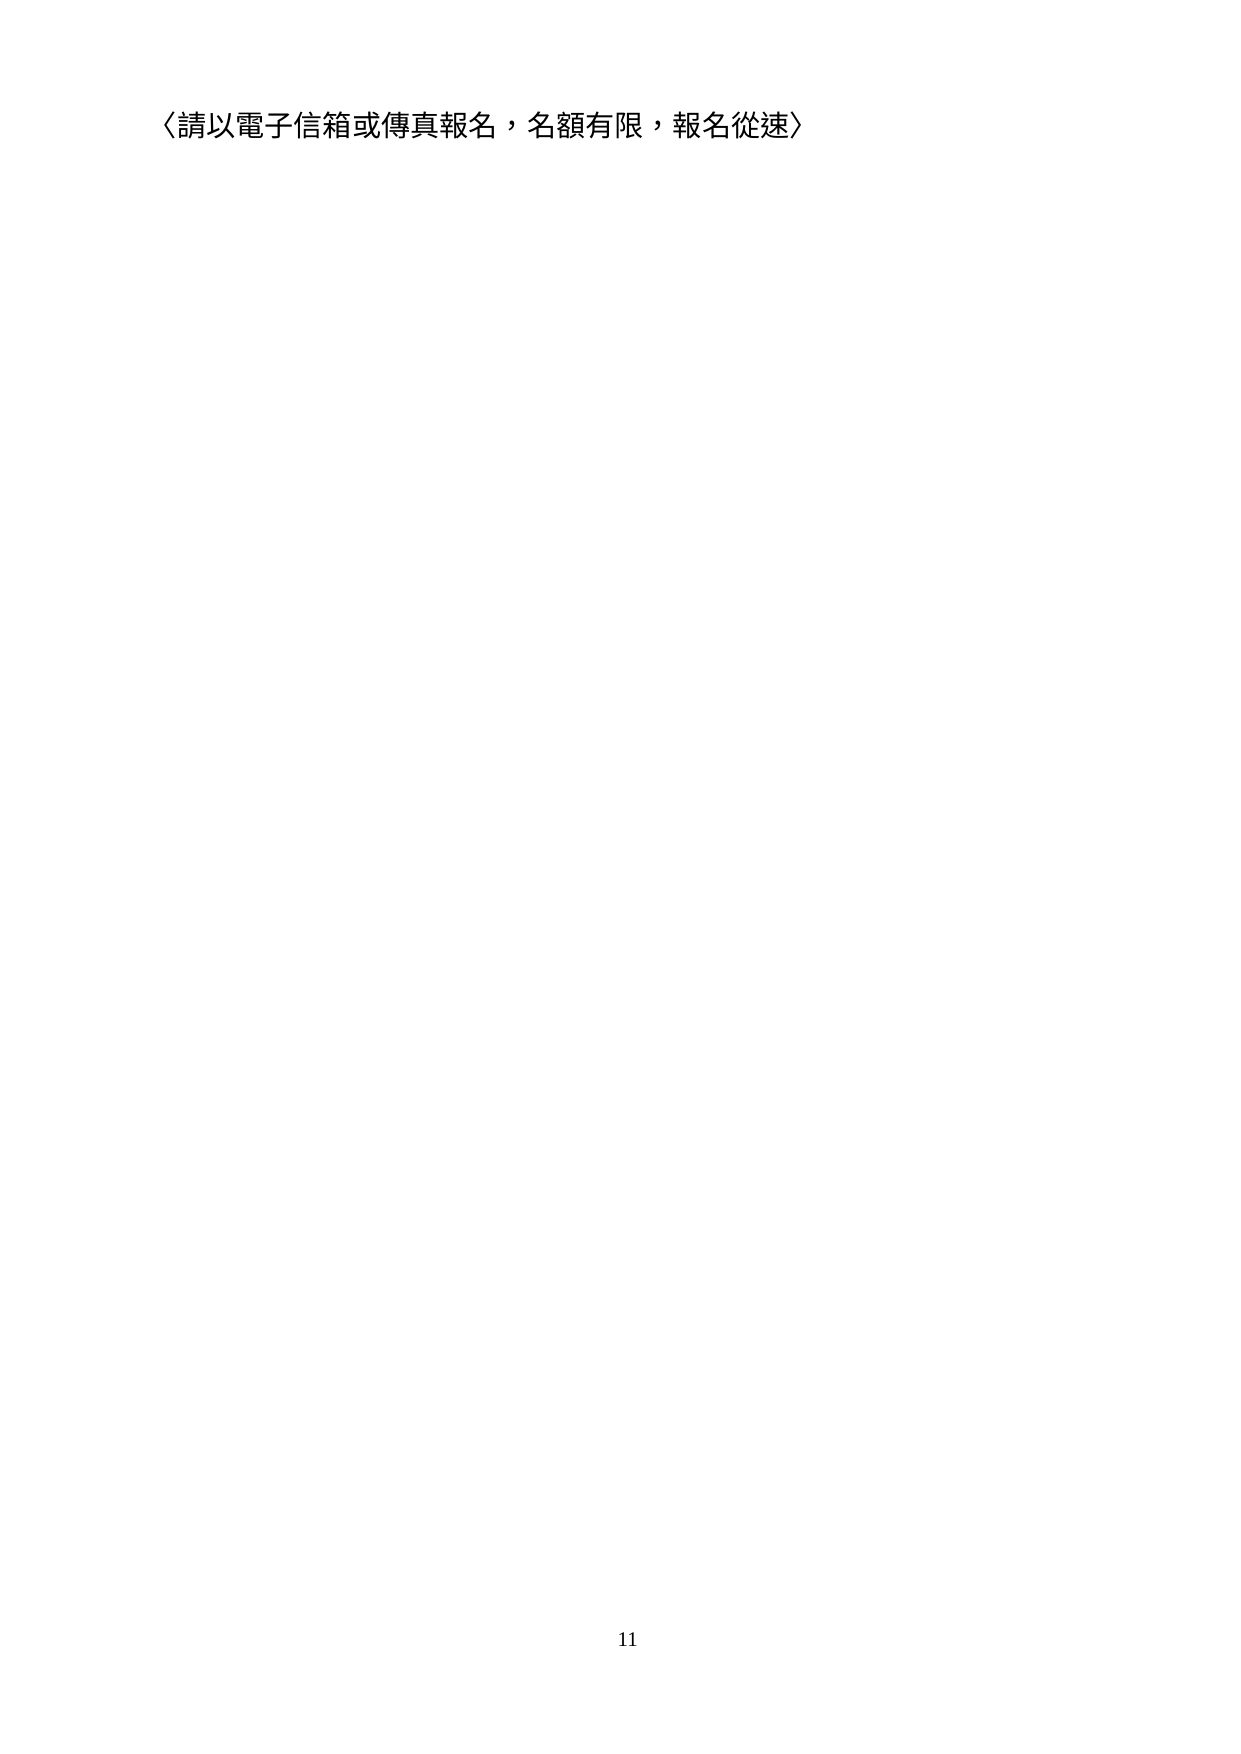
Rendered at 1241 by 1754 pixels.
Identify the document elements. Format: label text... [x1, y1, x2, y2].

text 〈請以電子信箱或傳真報名，名額有限，報名從速〉 [148, 86, 1107, 161]
